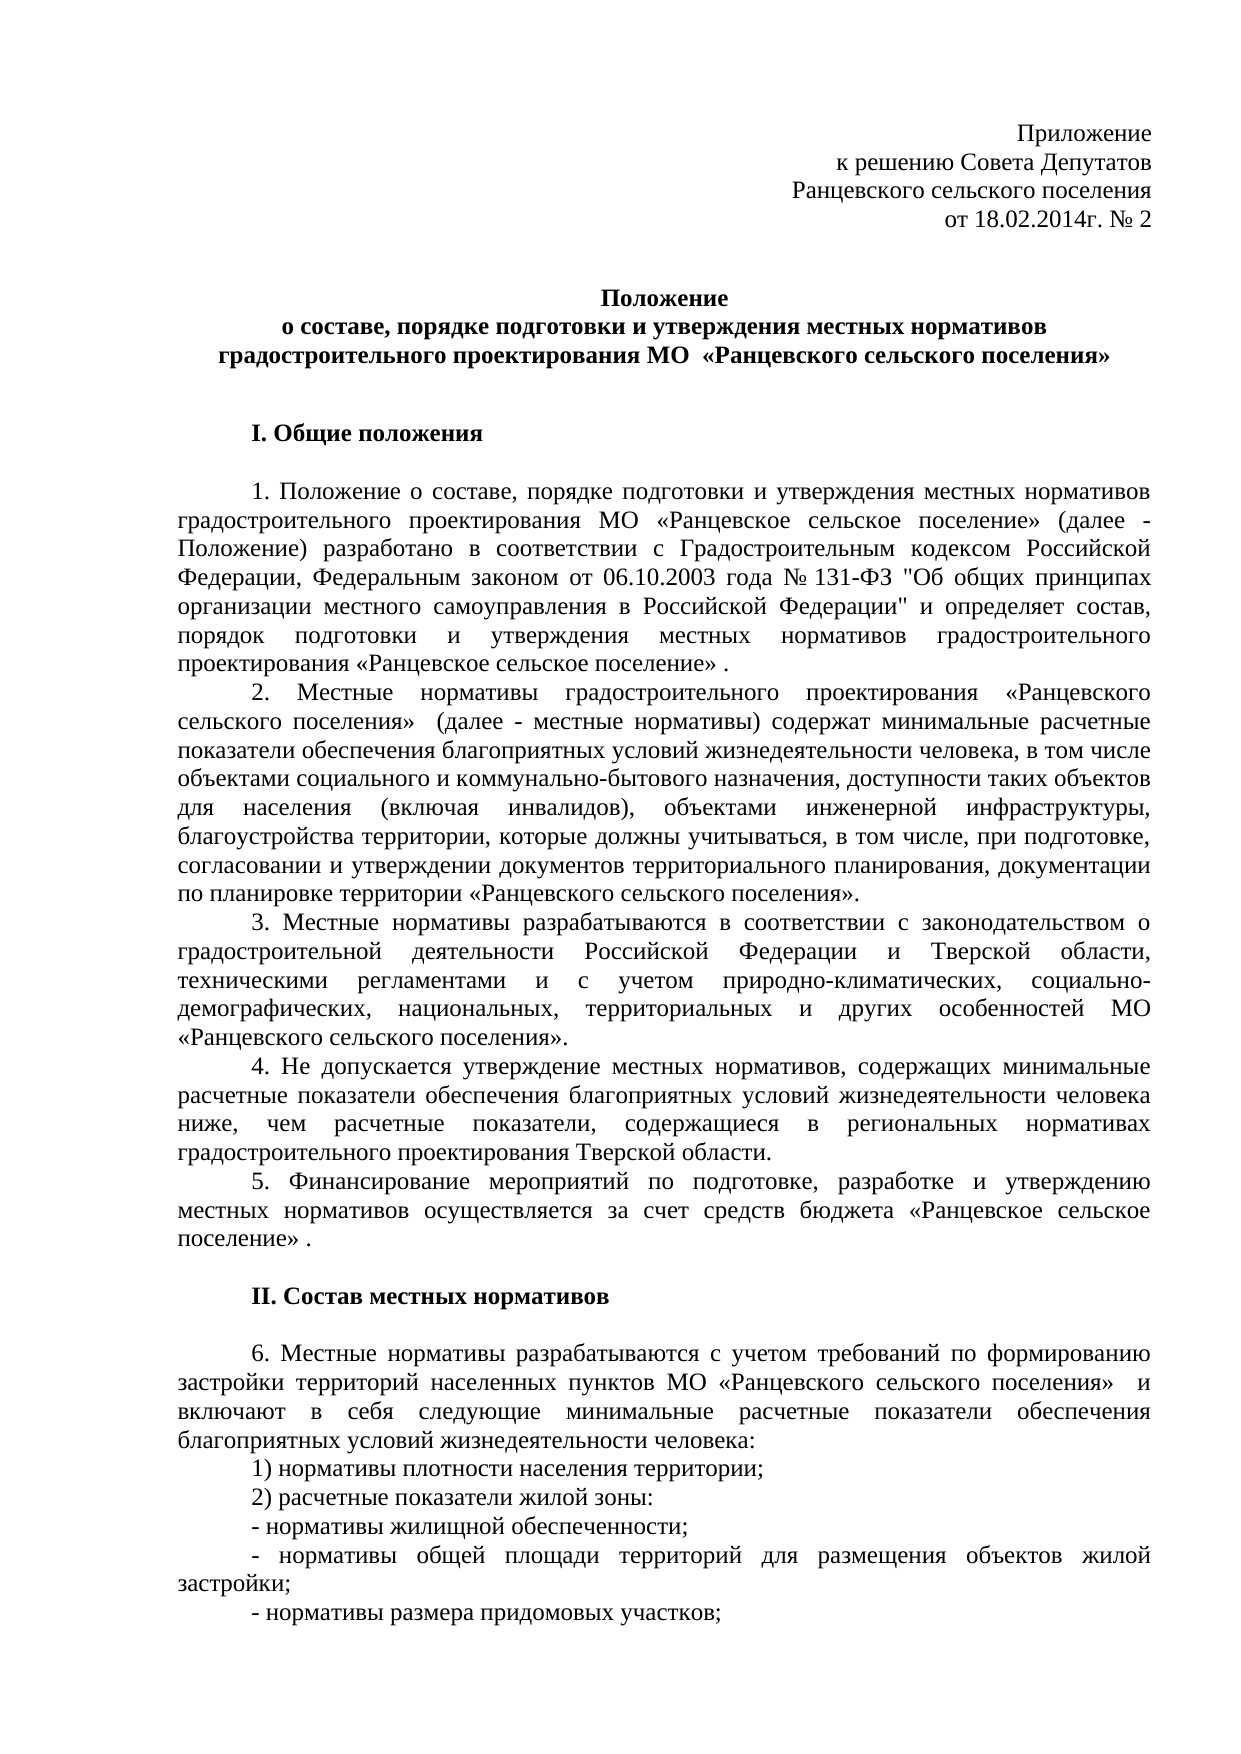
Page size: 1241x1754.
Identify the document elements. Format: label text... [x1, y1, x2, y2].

text о составе, порядке подготовки и утверждения местных нормативов градостроительного проектирования МО «Ранцевского сельского поселения» [177, 311, 1152, 369]
text 5. Финансирование мероприятий по подготовке, разработке и утверждению местных нормативов осуществляется за счет средств бюджета «Ранцевское сельское поселение» . [177, 1166, 1152, 1252]
text 3. Местные нормативы разрабатываются в соответствии с законодательством о градостроительной деятельности Российской Федерации и Тверской области, техническими регламентами и с учетом природно-климатических, социально-демографических, национальных, территориальных и других особенностей МО «Ранцевского сельского поселения». [177, 907, 1152, 1051]
text 2) расчетные показатели жилой зоны: [177, 1482, 1152, 1511]
text 1) нормативы плотности населения территории; [177, 1453, 1152, 1482]
text - нормативы общей площади территорий для размещения объектов жилой застройки; [177, 1540, 1152, 1597]
text 6. Местные нормативы разрабатываются с учетом требований по формированию застройки территорий населенных пунктов МО «Ранцевского сельского поселения» и включают в себя следующие минимальные расчетные показатели обеспечения благоприятных условий жизнедеятельности человека: [177, 1338, 1152, 1453]
text к решению Совета Депутатов [177, 147, 1152, 176]
text II. Состав местных нормативов [177, 1281, 1152, 1310]
text - нормативы жилищной обеспеченности; [177, 1511, 1152, 1540]
text 4. Не допускается утверждение местных нормативов, содержащих минимальные расчетные показатели обеспечения благоприятных условий жизнедеятельности человека ниже, чем расчетные показатели, содержащиеся в региональных нормативах градостроительного проектирования Тверской области. [177, 1051, 1152, 1166]
text 1. Положение о составе, порядке подготовки и утверждения местных нормативов градостроительного проектирования МО «Ранцевское сельское поселение» (далее - Положение) разработано в соответствии с Градостроительным кодексом Российской Федерации, Федеральным законом от 06.10.2003 года № 131-ФЗ "Об общих принципах организации местного самоуправления в Российской Федерации" и определяет состав, порядок подготовки и утверждения местных нормативов градостроительного проектирования «Ранцевское сельское поселение» . [177, 476, 1152, 677]
text - нормативы размера придомовых участков; [177, 1597, 1152, 1626]
text Положение [177, 283, 1152, 311]
text I. Общие положения [177, 418, 1152, 447]
text Ранцевского сельского поселения [177, 176, 1152, 204]
text Приложение [177, 118, 1152, 147]
text 2. Местные нормативы градостроительного проектирования «Ранцевского сельского поселения» (далее - местные нормативы) содержат минимальные расчетные показатели обеспечения благоприятных условий жизнедеятельности человека, в том числе объектами социального и коммунально-бытового назначения, доступности таких объектов для населения (включая инвалидов), объектами инженерной инфраструктуры, благоустройства территории, которые должны учитываться, в том числе, при подготовке, согласовании и утверждении документов территориального планирования, документации по планировке территории «Ранцевского сельского поселения». [177, 677, 1152, 907]
text от 18.02.2014г. № 2 [177, 204, 1152, 233]
